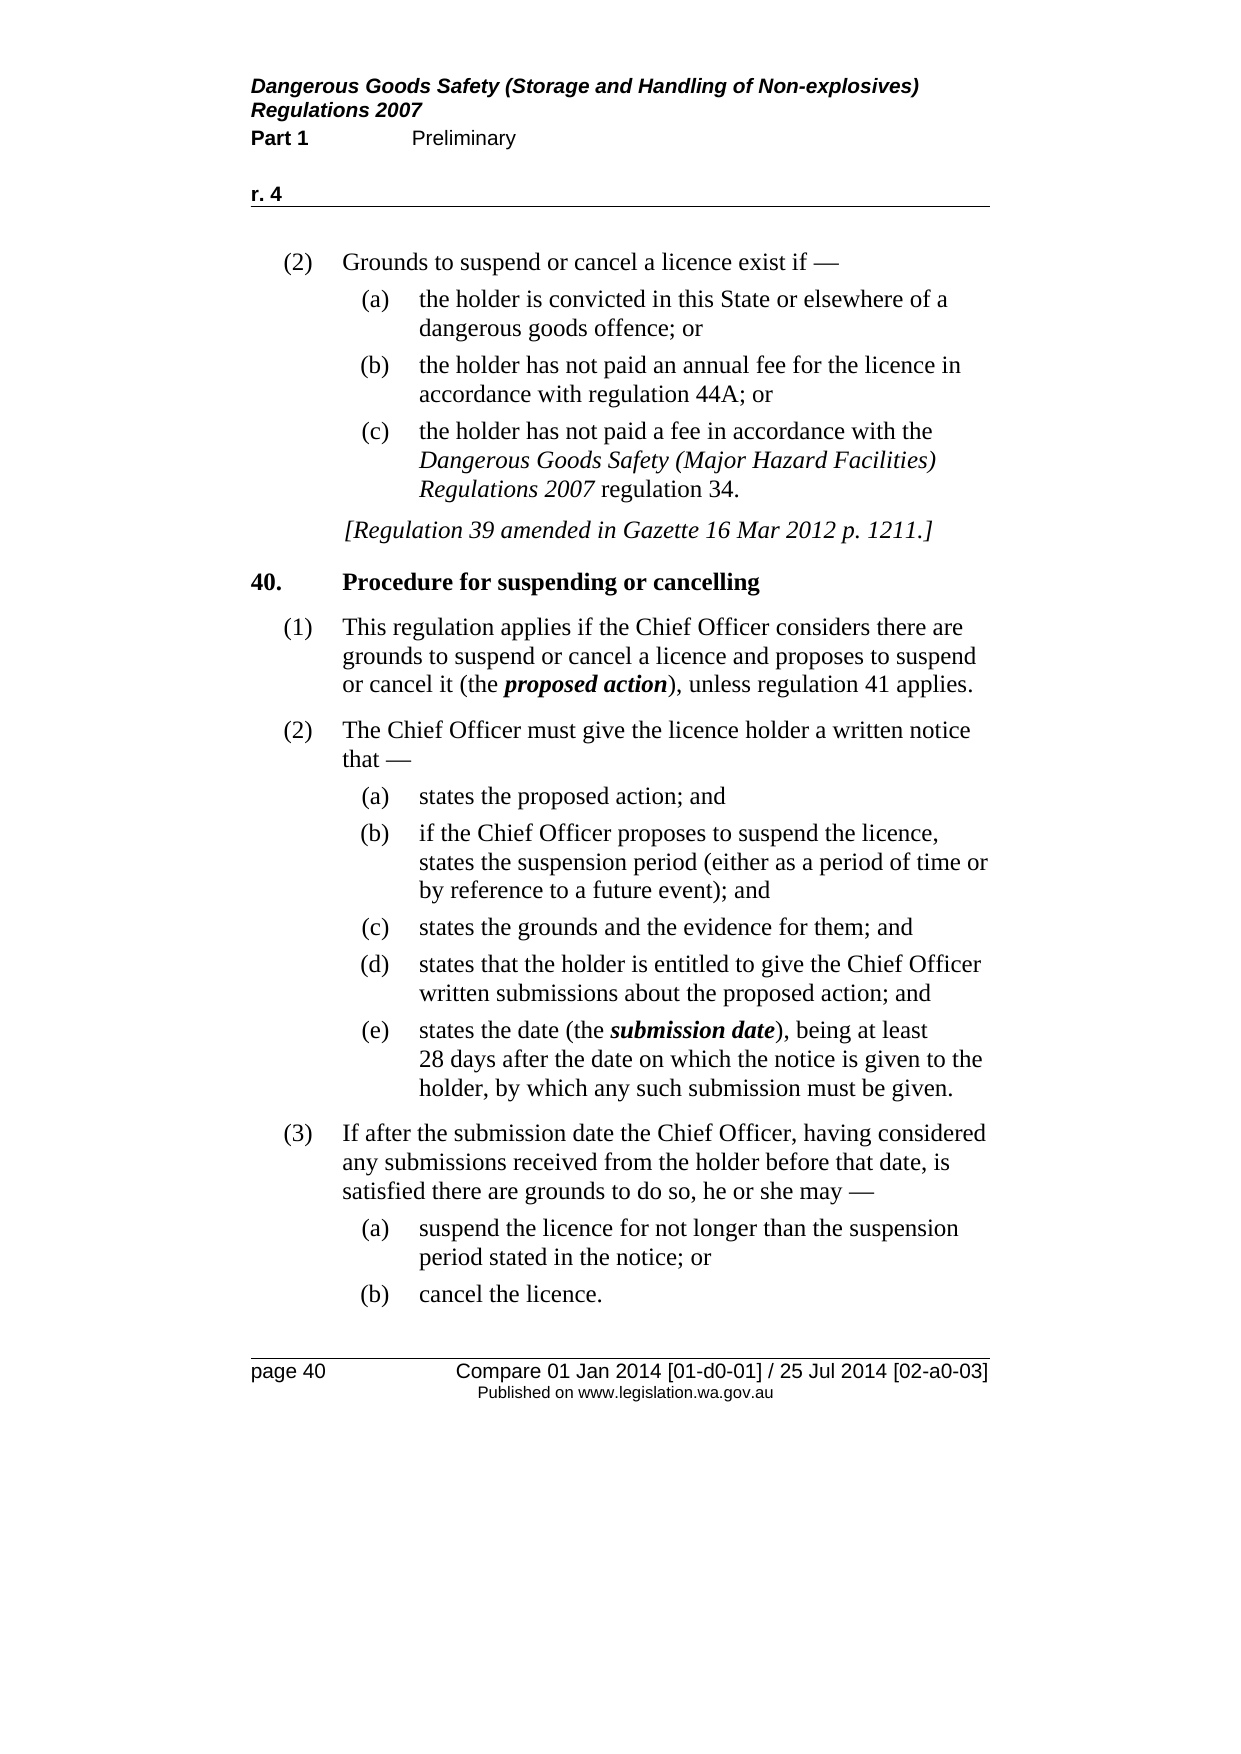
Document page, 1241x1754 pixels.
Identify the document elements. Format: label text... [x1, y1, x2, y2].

subtitle 40. Procedure for suspending or cancelling [251, 567, 990, 595]
text (b) the holder has not paid an annual fee for the licence in accordance with regulation 44A; or [251, 350, 990, 408]
text (c) states the grounds and the evidence for them; and [251, 912, 990, 941]
text (b) if the Chief Officer proposes to suspend the licence, states the suspension period (either as a period of time or by reference to a future event); and [251, 818, 990, 904]
text (a) suspend the licence for not longer than the suspension period stated in the notice; or [251, 1213, 990, 1270]
text (a) the holder is convicted in this State or elsewhere of a dangerous goods offence; or [251, 284, 990, 342]
text (3) If after the submission date the Chief Officer, having considered any submissions received from the holder before that date, is satisfied there are grounds to do so, he or she may — [251, 1118, 990, 1204]
text (2) Grounds to suspend or cancel a licence exist if — [251, 247, 990, 276]
text (1) This regulation applies if the Chief Officer considers there are grounds to suspend or cancel a licence and proposes to suspend or cancel it (the proposed action), unless regulation 41 applies. [251, 612, 990, 698]
text (e) states the date (the submission date), being at least 28 days after the date on which the notice is given to the holder, by which any such submission must be given. [251, 1015, 990, 1102]
text (c) the holder has not paid a fee in accordance with the Dangerous Goods Safety (Major Hazard Facilities) Regulations 2007 regulation 34. [251, 416, 990, 502]
text (2) The Chief Officer must give the licence holder a written notice that — [251, 715, 990, 772]
text (d) states that the holder is entitled to give the Chief Officer written submissions about the proposed action; and [251, 949, 990, 1007]
text [Regulation 39 amended in Gazette 16 Mar 2012 p. 1211.] [251, 515, 990, 544]
text (b) cancel the licence. [251, 1279, 990, 1307]
text (a) states the proposed action; and [251, 781, 990, 809]
